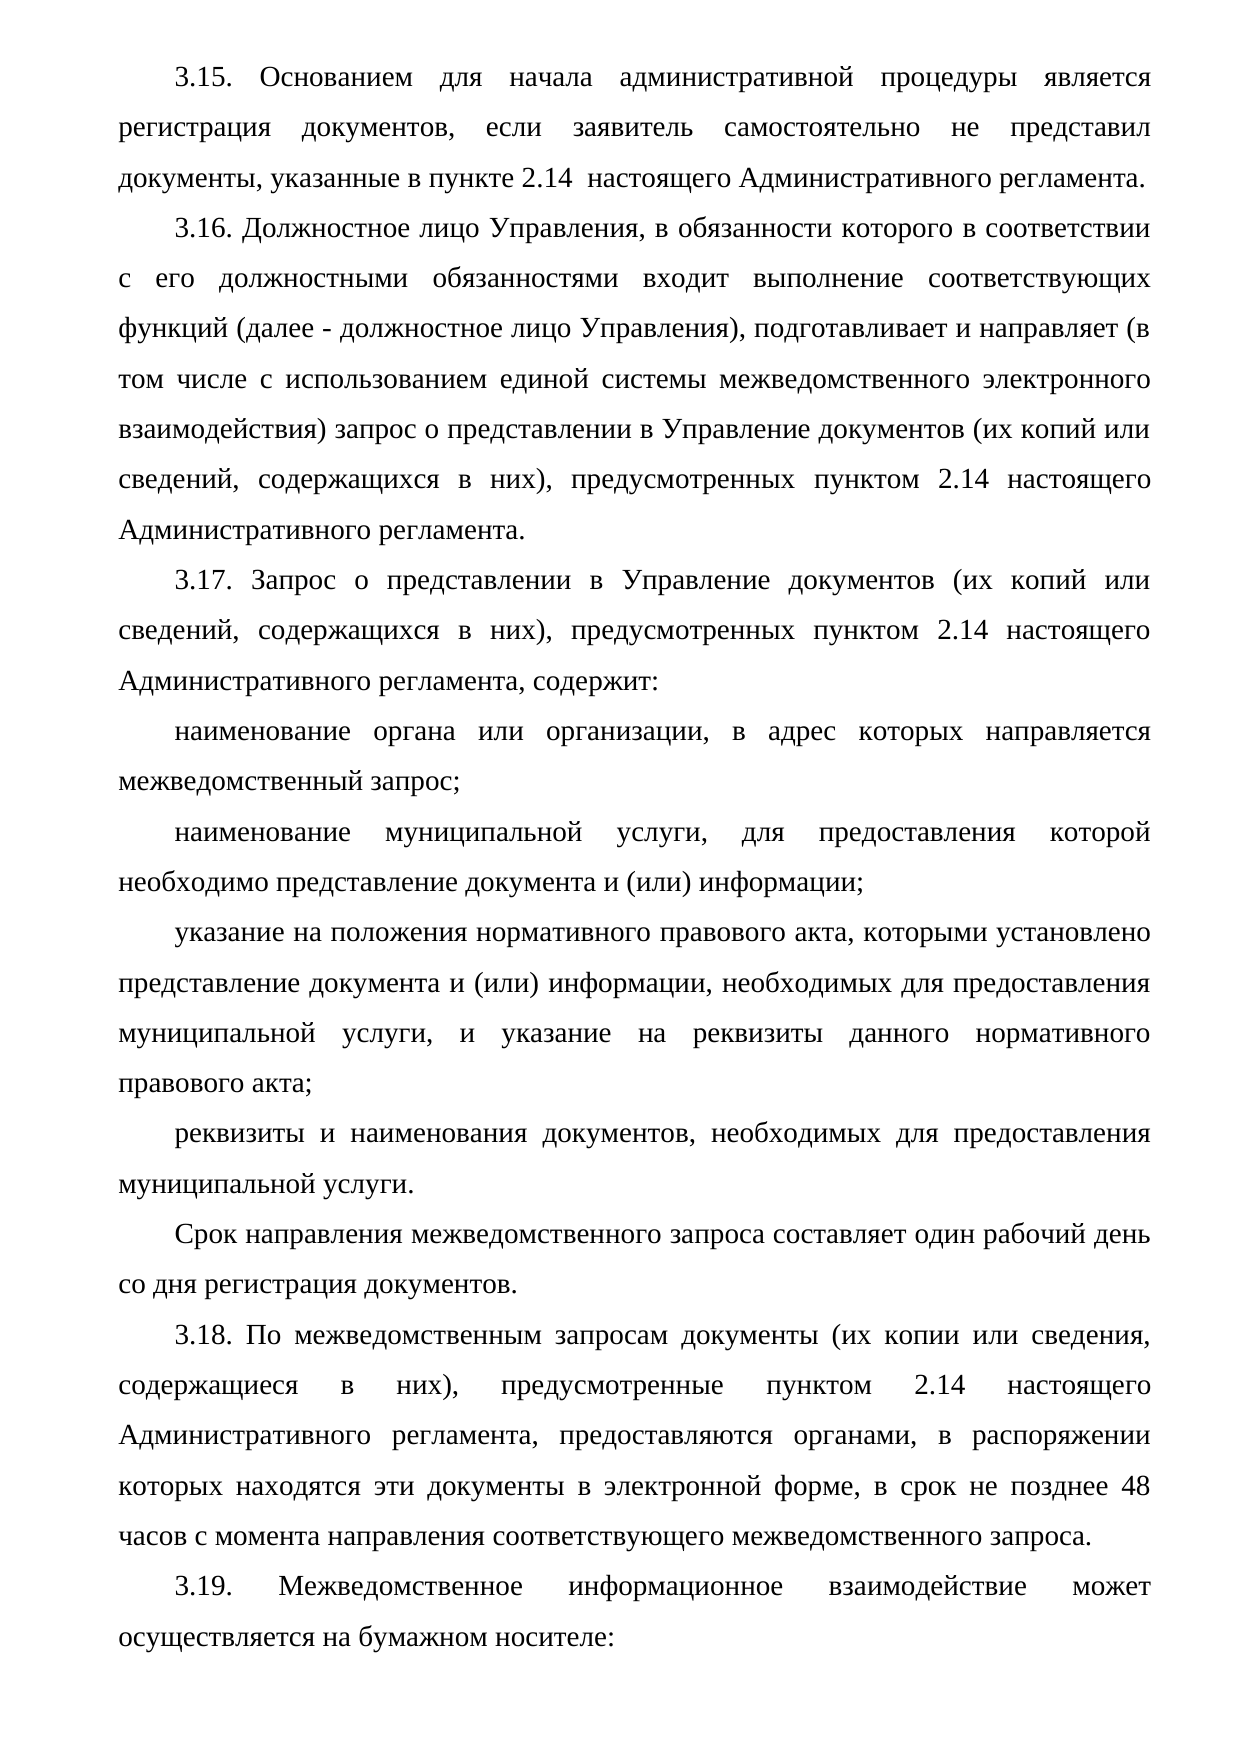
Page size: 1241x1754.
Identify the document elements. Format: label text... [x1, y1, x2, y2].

text 3.19. Межведомственное информационное взаимодействие может осуществляется на бумажном носителе: [118, 1568, 1152, 1652]
text 3.15. Основанием для начала административной процедуры является регистрация документов, если заявитель самостоятельно не представил документы, указанные в пункте 2.14 настоящего Административного регламента. [118, 59, 1152, 193]
text реквизиты и наименования документов, необходимых для предоставления муниципальной услуги. [118, 1116, 1152, 1199]
text наименование муниципальной услуги, для предоставления которой необходимо представление документа и (или) информации; [118, 814, 1152, 898]
text 3.17. Запрос о представлении в Управление документов (их копий или сведений, содержащихся в них), предусмотренных пунктом 2.14 настоящего Административного регламента, содержит: [118, 562, 1152, 696]
text наименование органа или организации, в адрес которых направляется межведомственный запрос; [118, 713, 1152, 797]
text указание на положения нормативного правового акта, которыми установлено представление документа и (или) информации, необходимых для предоставления муниципальной услуги, и указание на реквизиты данного нормативного правового акта; [118, 914, 1152, 1099]
text 3.16. Должностное лицо Управления, в обязанности которого в соответствии с его должностными обязанностями входит выполнение соответствующих функций (далее - должностное лицо Управления), подготавливает и направляет (в том числе с использованием единой системы межведомственного электронного взаимодействия) запрос о представлении в Управление документов (их копий или сведений, содержащихся в них), предусмотренных пунктом 2.14 настоящего Административного регламента. [118, 210, 1152, 545]
text 3.18. По межведомственным запросам документы (их копии или сведения, содержащиеся в них), предусмотренные пунктом 2.14 настоящего Административного регламента, предоставляются органами, в распоряжении которых находятся эти документы в электронной форме, в срок не позднее 48 часов с момента направления соответствующего межведомственного запроса. [118, 1317, 1152, 1552]
text Срок направления межведомственного запроса составляет один рабочий день со дня регистрация документов. [118, 1216, 1152, 1300]
